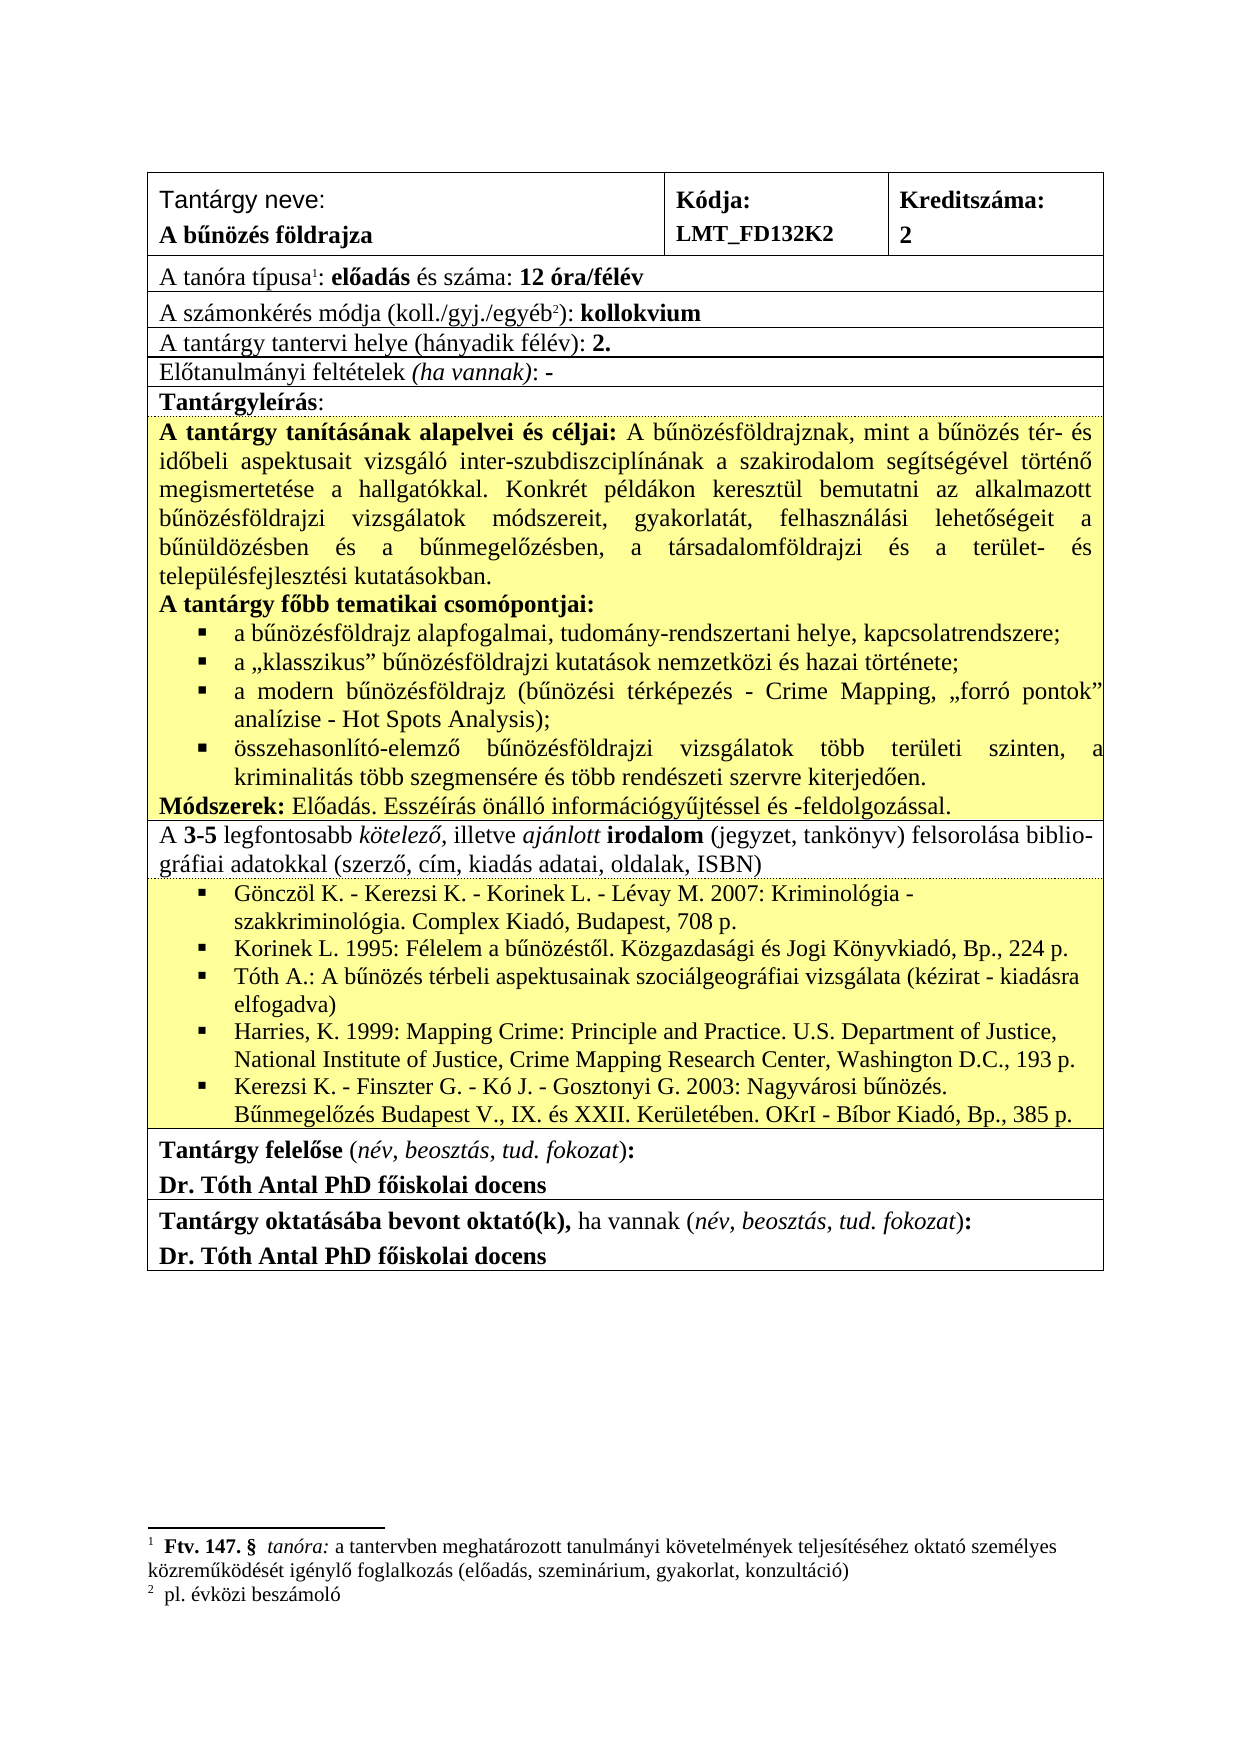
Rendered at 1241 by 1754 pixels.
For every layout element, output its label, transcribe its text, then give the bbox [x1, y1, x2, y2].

table_header Tantárgy neve: A bűnözés földrajza [148, 173, 664, 254]
table_cell Tantárgy oktatásába bevont oktató(k), ha vannak (név, beosztás, tud. fokozat): Dr. Tóth Antal PhD főiskolai docens [148, 1200, 1103, 1270]
table_cell Gönczöl K. - Kerezsi K. - Korinek L. - Lévay M. 2007: Kriminológia - szakkriminológia. Complex Kiadó, Budapest, 708 p. Korinek L. 1995: Félelem a bűnözéstől. Közgazdasági és Jogi Könyvkiadó, Bp., 224 p. Tóth A.: A bűnözés térbeli aspektusainak szociálgeográfiai vizsgálata (kézirat - kiadásra elfogadva) Harries, K. 1999: Mapping Crime: Principle and Practice. U.S. Department of Justice, National Institute of Justice, Crime Mapping Research Center, Washington D.C., 193 p. Kerezsi K. - Finszter G. - Kó J. - Gosztonyi G. 2003: Nagyvárosi bűnözés. Bűnmegelőzés Budapest V., IX. és XXII. Kerületében. OKrI - Bíbor Kiadó, Bp., 385 p. [148, 878, 1103, 1128]
table_cell Előtanulmányi feltételek (ha vannak): - [148, 358, 1103, 386]
table_header Kreditszáma: 2 [889, 173, 1103, 254]
table_cell A 3-5 legfontosabb kötelező, illetve ajánlott irodalom (jegyzet, tankönyv) felsorolása bibliográfiai adatokkal (szerző, cím, kiadás adatai, oldalak, ISBN) [148, 821, 1103, 878]
table_header Kódja: LMT_FD132K2 [665, 173, 888, 254]
table_cell Tantárgyleírás: [148, 387, 1103, 416]
table_cell A számonkérés módja (koll./gyj./egyéb): kollokvium [148, 292, 1103, 327]
table_cell A tantárgy tantervi helye (hányadik félév): 2. [148, 328, 1103, 356]
table_cell A tantárgy tanításának alapelvei és céljai: A bűnözésföldrajznak, mint a bűnözés tér- és időbeli aspektusait vizsgáló inter-szubdiszciplínának a szakirodalom segítségével történő megismertetése a hallgatókkal. Konkrét példákon keresztül bemutatni az alkalmazott bűnözésföldrajzi vizsgálatok módszereit, gyakorlatát, felhasználási lehetőségeit a bűnüldözésben és a bűnmegelőzésben, a társadalomföldrajzi és a terület- és településfejlesztési kutatásokban. A tantárgy főbb tematikai csomópontjai: a bűnözésföldrajz alapfogalmai, tudomány-rendszertani helye, kapcsolatrendszere; a „klasszikus” bűnözésföldrajzi kutatások nemzetközi és hazai története; a modern bűnözésföldrajz (bűnözési térképezés - Crime Mapping, „forró pontok” analízise - Hot Spots Analysis); összehasonlító-elemző bűnözésföldrajzi vizsgálatok több területi szinten, a kriminalitás több szegmensére és több rendészeti szervre kiterjedően. Módszerek: Előadás. Esszéírás önálló információgyűjtéssel és -feldolgozással. [148, 416, 1103, 819]
table_cell A tanóra típusa: előadás és száma: 12 óra/félév [148, 256, 1103, 291]
table_cell Tantárgy felelőse (név, beosztás, tud. fokozat): Dr. Tóth Antal PhD főiskolai docens [148, 1129, 1103, 1199]
